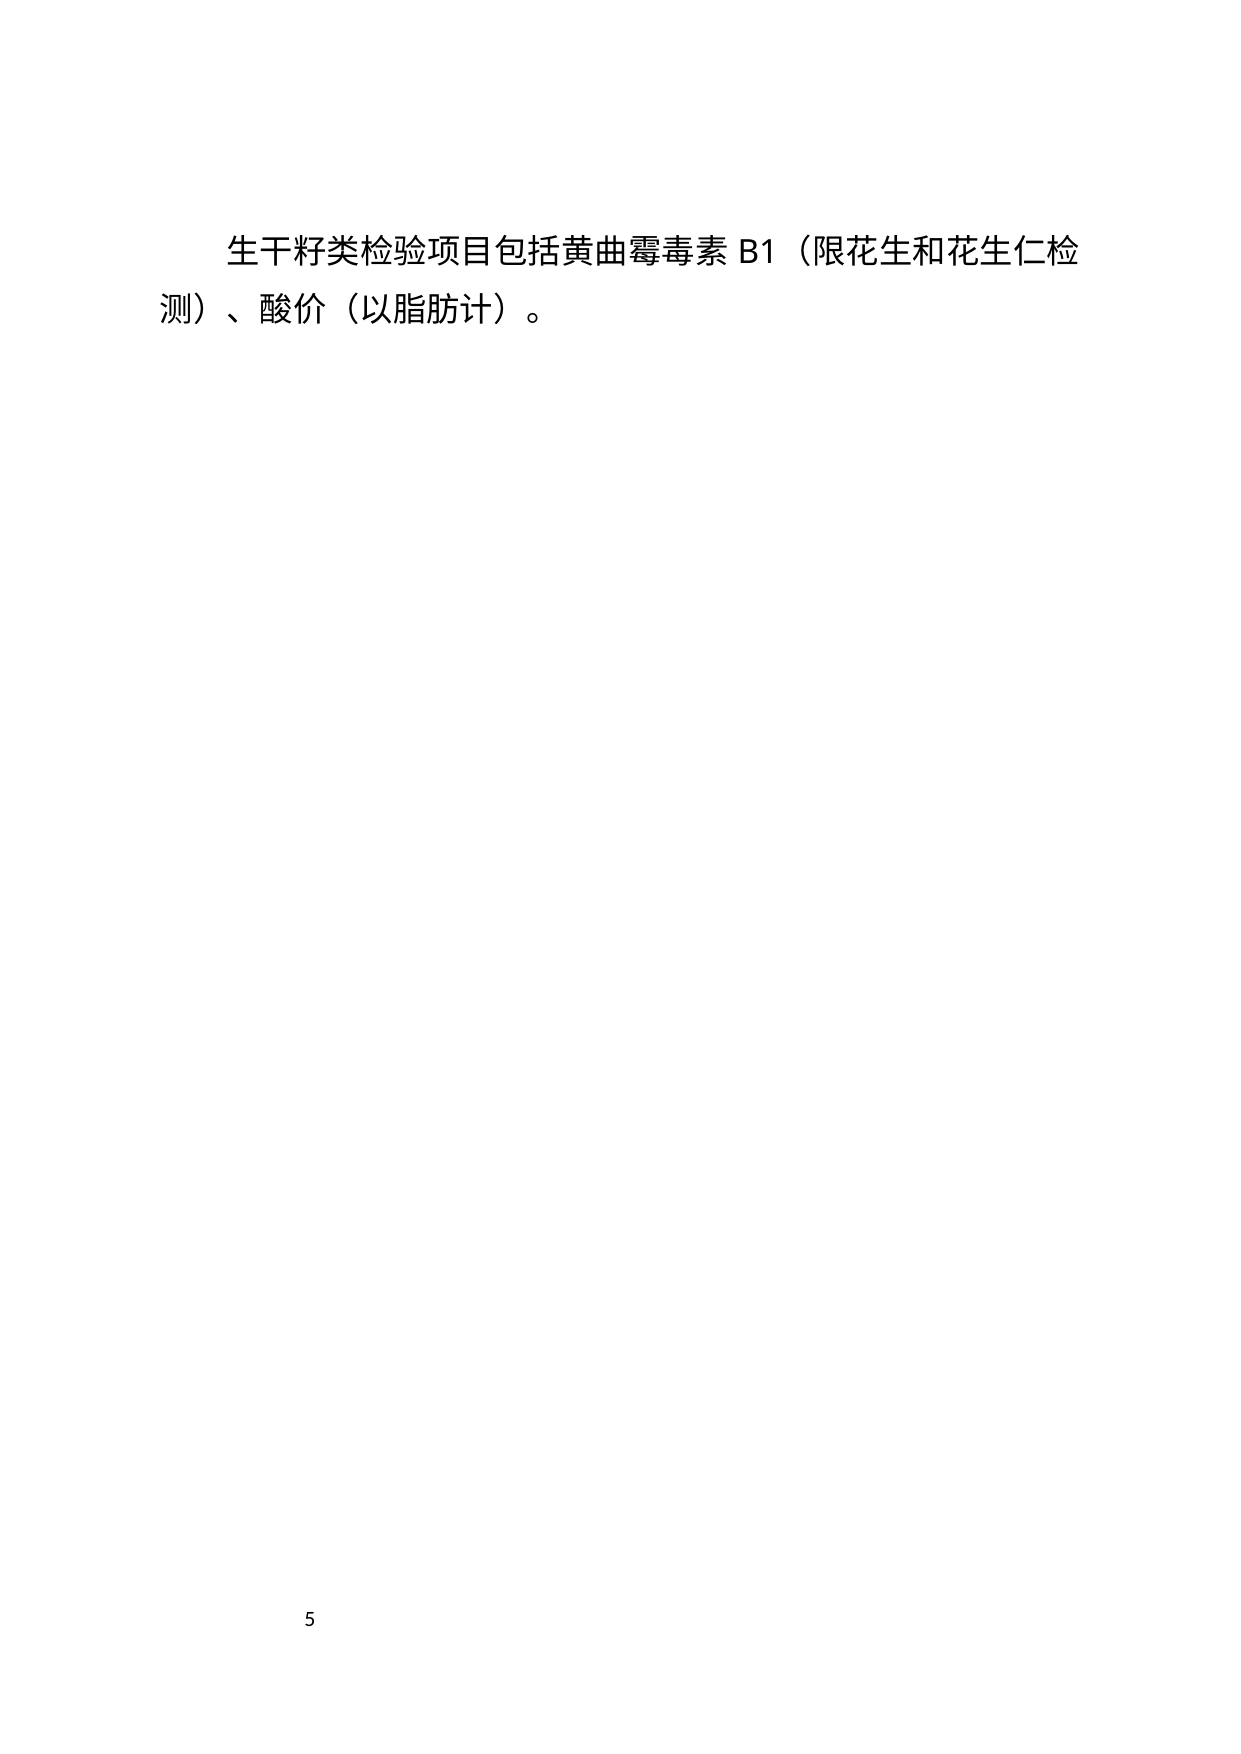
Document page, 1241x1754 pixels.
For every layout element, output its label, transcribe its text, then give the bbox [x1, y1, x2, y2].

text 生干籽类检验项目包括黄曲霉毒素B1（限花生和花生仁检测）、酸价（以脂肪计）。 [159, 217, 1081, 333]
